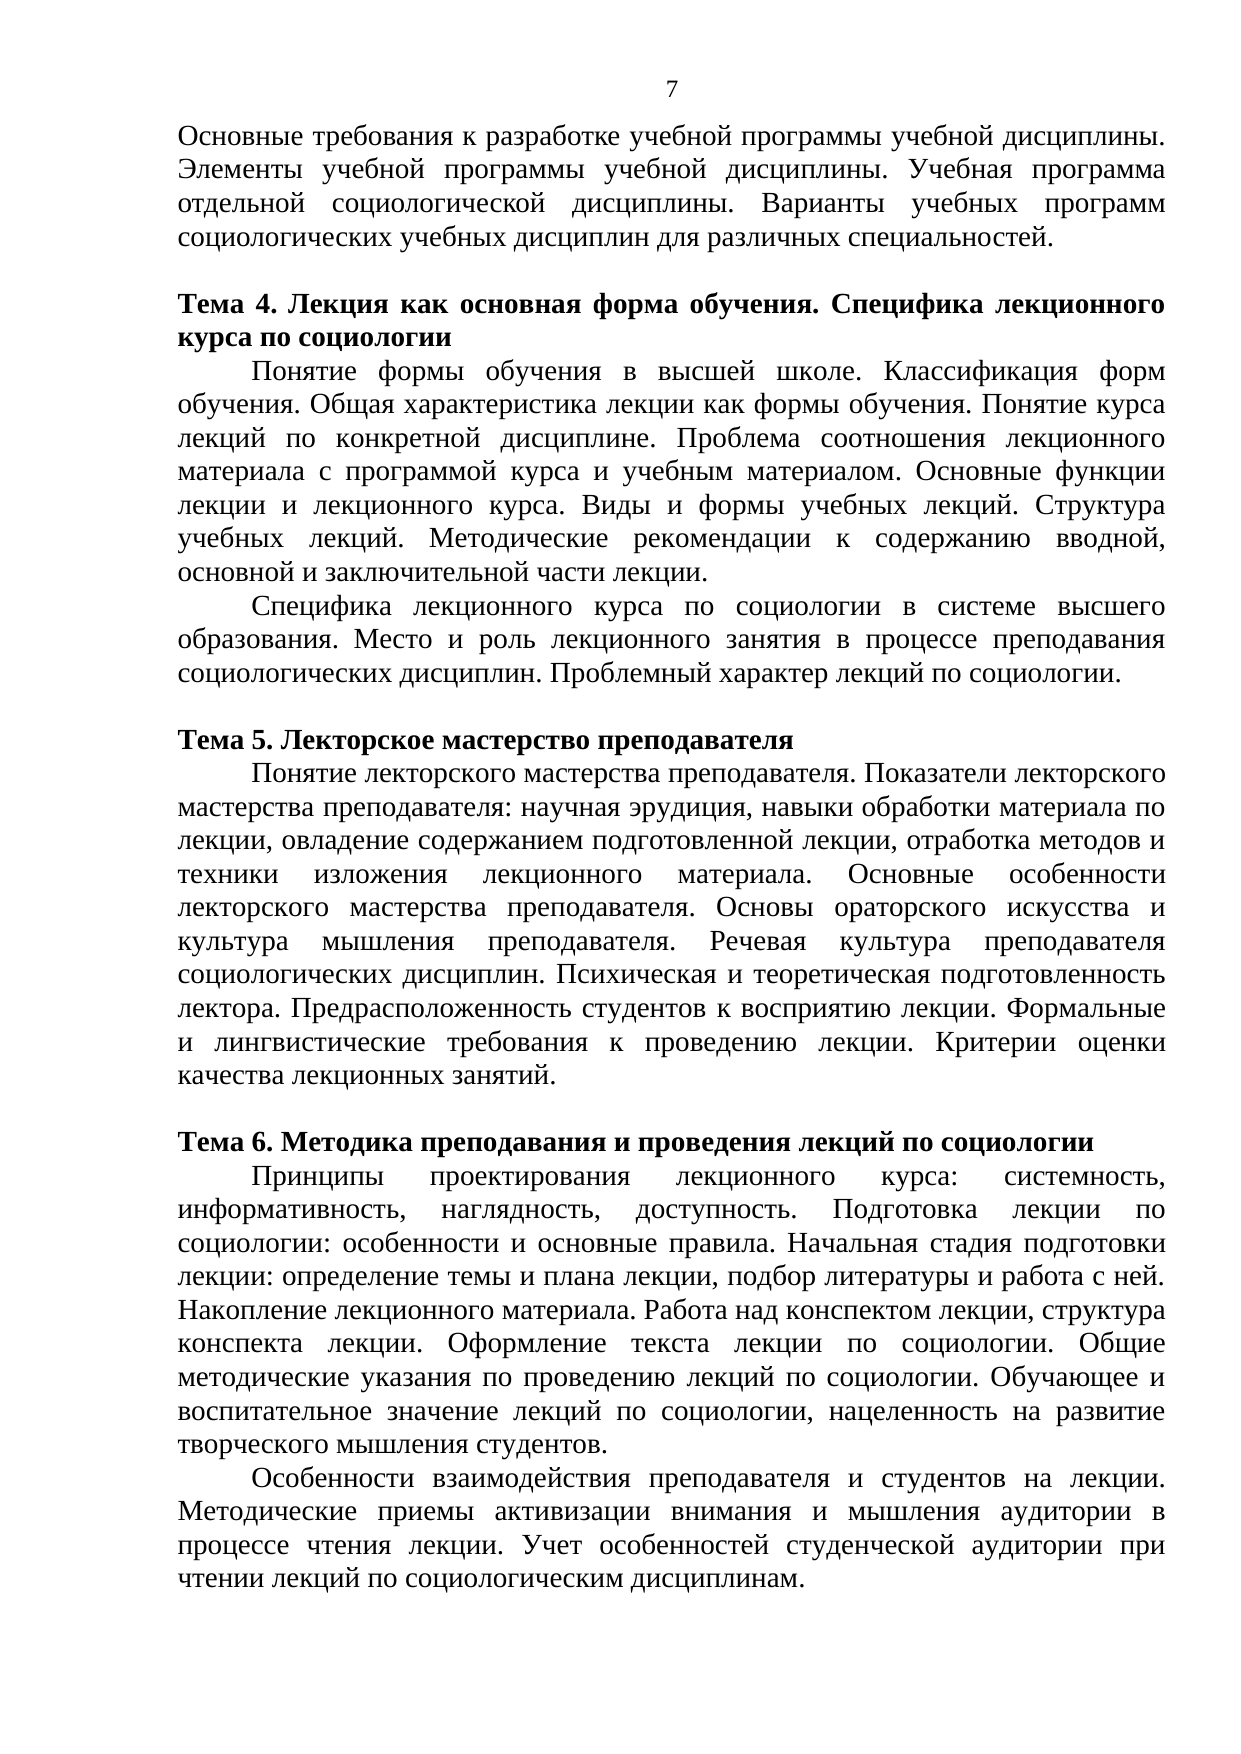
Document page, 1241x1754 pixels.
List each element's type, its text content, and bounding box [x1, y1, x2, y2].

text Особенности взаимодействия преподавателя и студентов на лекции. Методические приемы активизации внимания и мышления аудитории в процессе чтения лекции. Учет особенностей студенческой аудитории при чтении лекций по социологическим дисциплинам. [177, 1460, 1166, 1594]
text Тема 4. Лекция как основная форма обучения. Специфика лекционного курса по социологии [177, 286, 1166, 353]
text Понятие лекторского мастерства преподавателя. Показатели лекторского мастерства преподавателя: научная эрудиция, навыки обработки материала по лекции, овладение содержанием подготовленной лекции, отработка методов и техники изложения лекционного материала. Основные особенности лекторского мастерства преподавателя. Основы ораторского искусства и культура мышления преподавателя. Речевая культура преподавателя социологических дисциплин. Психическая и теоретическая подготовленность лектора. Предрасположенность студентов к восприятию лекции. Формальные и лингвистические требования к проведению лекции. Критерии оценки качества лекционных занятий. [177, 755, 1166, 1091]
text Тема 5. Лекторское мастерство преподавателя [177, 722, 1166, 755]
text Понятие формы обучения в высшей школе. Классификация форм обучения. Общая характеристика лекции как формы обучения. Понятие курса лекций по конкретной дисциплине. Проблема соотношения лекционного материала с программой курса и учебным материалом. Основные функции лекции и лекционного курса. Виды и формы учебных лекций. Структура учебных лекций. Методические рекомендации к содержанию вводной, основной и заключительной части лекции. [177, 353, 1166, 588]
text Принципы проектирования лекционного курса: системность, информативность, наглядность, доступность. Подготовка лекции по социологии: особенности и основные правила. Начальная стадия подготовки лекции: определение темы и плана лекции, подбор литературы и работа с ней. Накопление лекционного материала. Работа над конспектом лекции, структура конспекта лекции. Оформление текста лекции по социологии. Общие методические указания по проведению лекций по социологии. Обучающее и воспитательное значение лекций по социологии, нацеленность на развитие творческого мышления студентов. [177, 1158, 1166, 1460]
text Тема 6. Методика преподавания и проведения лекций по социологии [177, 1124, 1166, 1158]
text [177, 118, 1166, 252]
text Специфика лекционного курса по социологии в системе высшего образования. Место и роль лекционного занятия в процессе преподавания социологических дисциплин. Проблемный характер лекций по социологии. [177, 588, 1166, 688]
